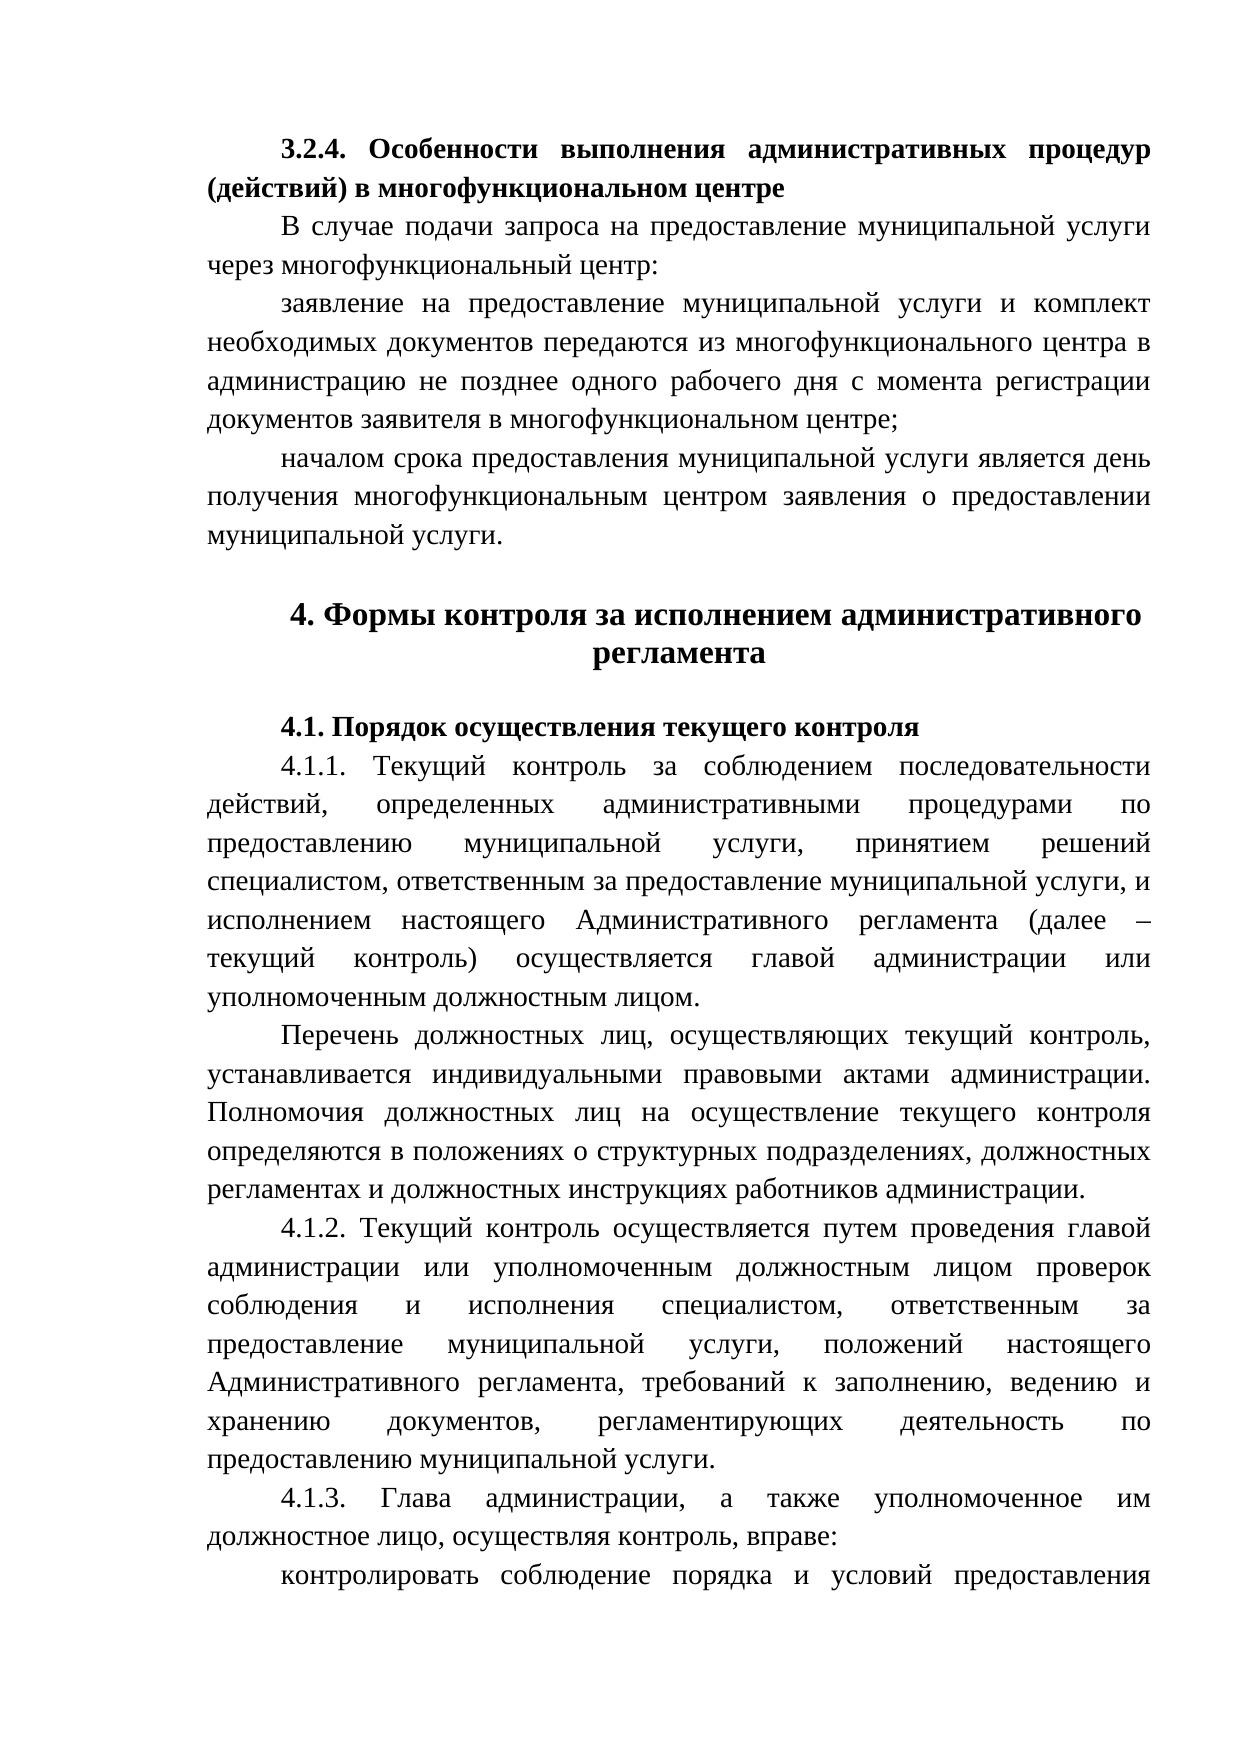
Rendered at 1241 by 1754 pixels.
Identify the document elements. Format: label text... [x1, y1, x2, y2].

text 4.1.1. Текущий контроль за соблюдением последовательности действий, определенных административными процедурами по предоставлению муниципальной услуги, принятием решений специалистом, ответственным за предоставление муниципальной услуги, и исполнением настоящего Административного регламента (далее – текущий контроль) осуществляется главой администрации или уполномоченным должностным лицом. [207, 748, 1152, 1012]
text заявление на предоставление муниципальной услуги и комплект необходимых документов передаются из многофункционального центра в администрацию не позднее одного рабочего дня с момента регистрации документов заявителя в многофункциональном центре; [207, 286, 1152, 435]
text В случае подачи запроса на предоставление муниципальной услуги через многофункциональный центр: [207, 208, 1152, 281]
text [207, 1557, 1152, 1591]
text Перечень должностных лиц, осуществляющих текущий контроль, устанавливается индивидуальными правовыми актами администрации. Полномочия должностных лиц на осуществление текущего контроля определяются в положениях о структурных подразделениях, должностных регламентах и должностных инструкциях работников администрации. [207, 1017, 1152, 1205]
text 4.1.2. Текущий контроль осуществляется путем проведения главой администрации или уполномоченным должностным лицом проверок соблюдения и исполнения специалистом, ответственным за предоставление муниципальной услуги, положений настоящего Административного регламента, требований к заполнению, ведению и хранению документов, регламентирующих деятельность по предоставлению муниципальной услуги. [207, 1210, 1152, 1475]
subtitle 4. Формы контроля за исполнением административного регламента [207, 594, 1152, 671]
text началом срока предоставления муниципальной услуги является день получения многофункциональным центром заявления о предоставлении муниципальной услуги. [207, 440, 1152, 550]
text 4.1.3. Глава администрации, а также уполномоченное им должностное лицо, осуществляя контроль, вправе: [207, 1480, 1152, 1552]
text 4.1. Порядок осуществления текущего контроля [207, 709, 1152, 743]
text 3.2.4. Особенности выполнения административных процедур (действий) в многофункциональном центре [207, 131, 1152, 203]
